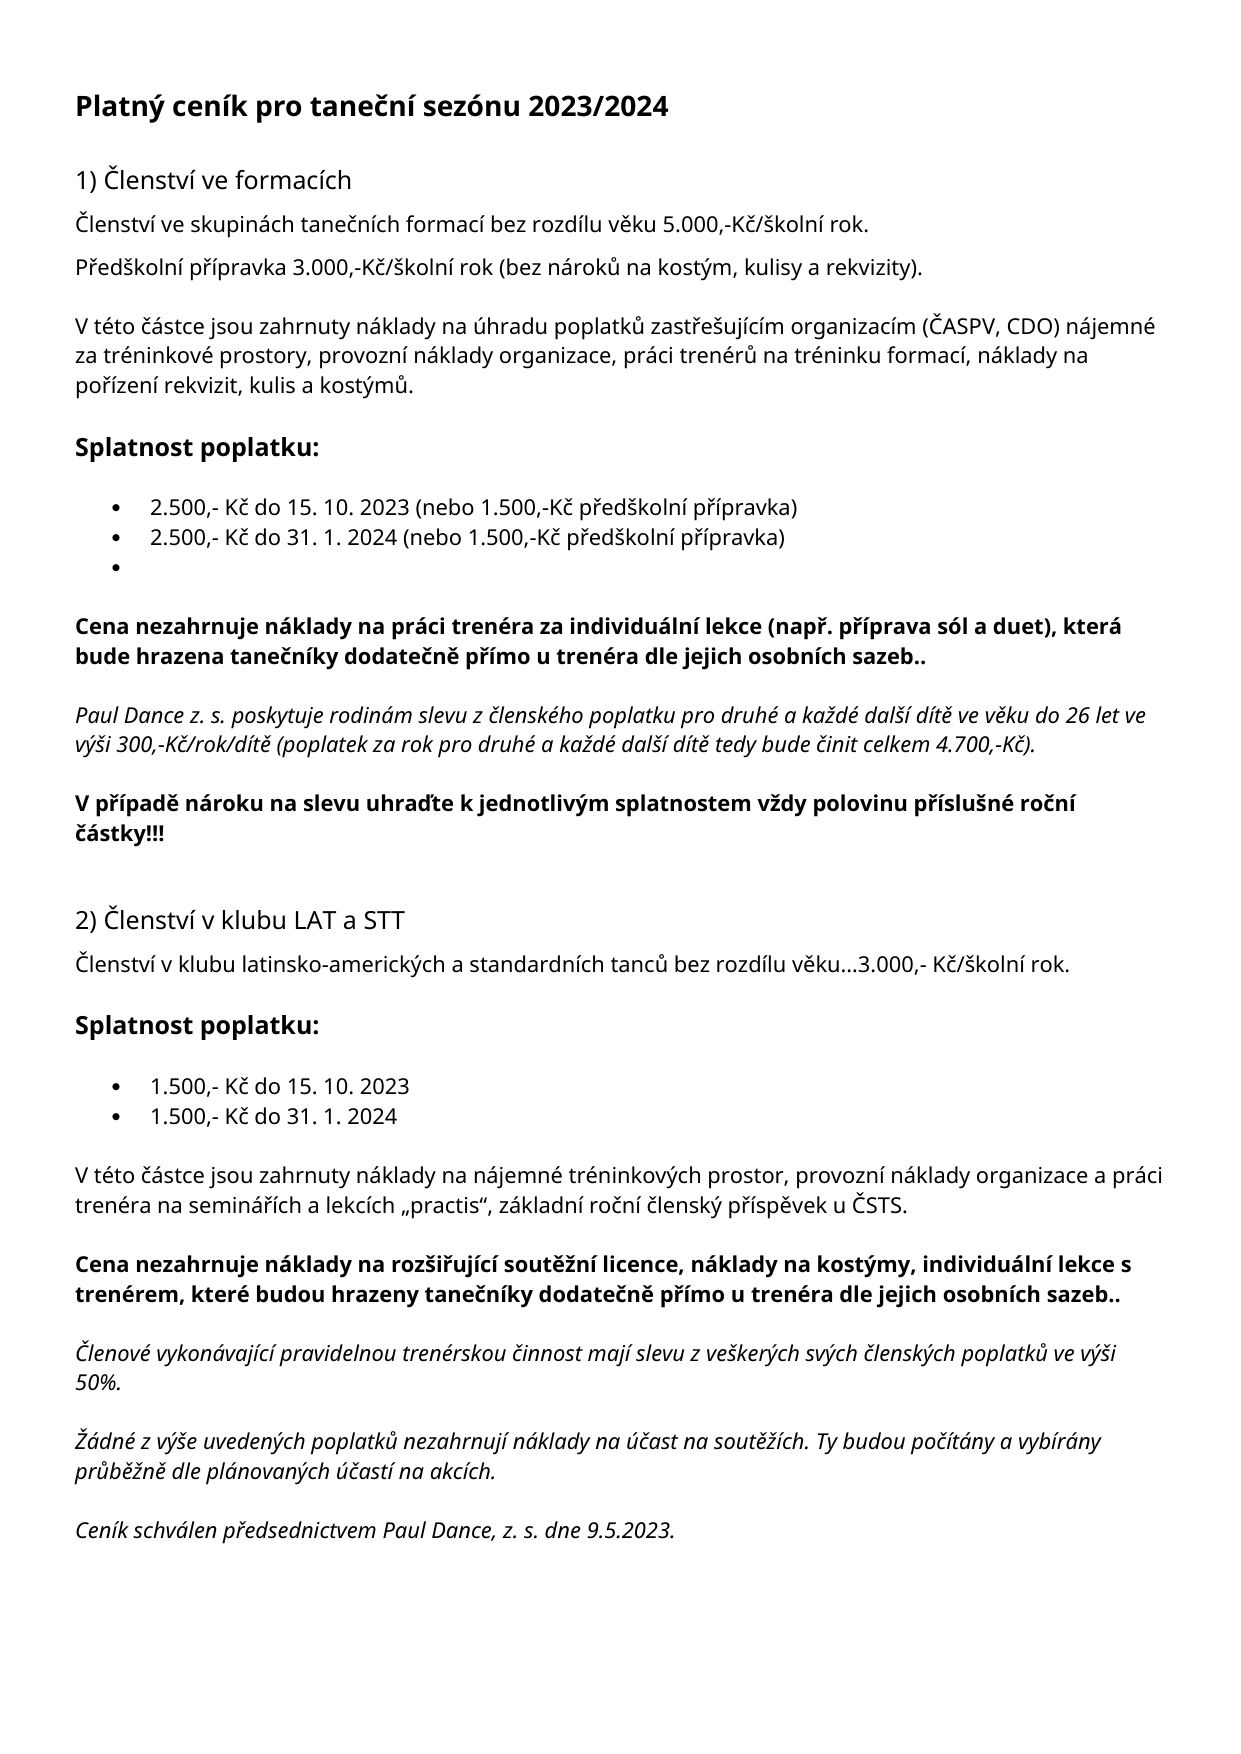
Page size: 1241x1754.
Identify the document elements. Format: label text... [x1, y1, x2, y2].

list 1.500,- Kč do 15. 10. 2023 [112, 1071, 1165, 1101]
text Cena nezahrnuje náklady na práci trenéra za individuální lekce (např. příprava sól a duet), která bude hrazena tanečníky dodatečně přímo u trenéra dle jejich osobních sazeb.. [75, 611, 1165, 671]
list 2.500,- Kč do 15. 10. 2023 (nebo 1.500,-Kč předškolní přípravka) [112, 492, 1165, 522]
text Členství v klubu latinsko-amerických a standardních tanců bez rozdílu věku…3.000,- Kč/školní rok. [75, 949, 1165, 979]
text Paul Dance z. s. poskytuje rodinám slevu z členského poplatku pro druhé a každé další dítě ve věku do 26 let ve výši 300,-Kč/rok/dítě (poplatek za rok pro druhé a každé další dítě tedy bude činit celkem 4.700,-Kč). [75, 700, 1165, 759]
list 2.500,- Kč do 31. 1. 2024 (nebo 1.500,-Kč předškolní přípravka) [112, 522, 1165, 552]
text Členové vykonávající pravidelnou trenérskou činnost mají slevu z veškerých svých členských poplatků ve výši 50%. [75, 1337, 1165, 1397]
list 1.500,- Kč do 31. 1. 2024 [112, 1101, 1165, 1131]
text Členství ve skupinách tanečních formací bez rozdílu věku 5.000,-Kč/školní rok. [75, 209, 1165, 239]
text Splatnost poplatku: [75, 429, 1165, 463]
text 1) Členství ve formacích [75, 137, 1165, 197]
text Ceník schválen předsednictvem Paul Dance, z. s. dne 9.5.2023. [75, 1515, 1165, 1545]
text V případě nároku na slevu uhraďte k jednotlivým splatnostem vždy polovinu příslušné roční částky!!! [75, 788, 1165, 848]
text V této částce jsou zahrnuty náklady na nájemné tréninkových prostor, provozní náklady organizace a práci trenéra na seminářích a lekcích „practis“, základní roční členský příspěvek u ČSTS. [75, 1160, 1165, 1219]
text 2) Členství v klubu LAT a STT [75, 877, 1165, 937]
text Platný ceník pro taneční sezónu 2023/2024 [75, 75, 1165, 125]
text Cena nezahrnuje náklady na rozšiřující soutěžní licence, náklady na kostýmy, individuální lekce s trenérem, které budou hrazeny tanečníky dodatečně přímo u trenéra dle jejich osobních sazeb.. [75, 1249, 1165, 1308]
text Žádné z výše uvedených poplatků nezahrnují náklady na účast na soutěžích. Ty budou počítány a vybírány průběžně dle plánovaných účastí na akcích. [75, 1426, 1165, 1486]
text Předškolní přípravka 3.000,-Kč/školní rok (bez nároků na kostým, kulisy a rekvizity). [75, 252, 1165, 281]
text Splatnost poplatku: [75, 1008, 1165, 1042]
text V této částce jsou zahrnuty náklady na úhradu poplatků zastřešujícím organizacím (ČASPV, CDO) nájemné za tréninkové prostory, provozní náklady organizace, práci trenérů na tréninku formací, náklady na pořízení rekvizit, kulis a kostýmů. [75, 311, 1165, 400]
